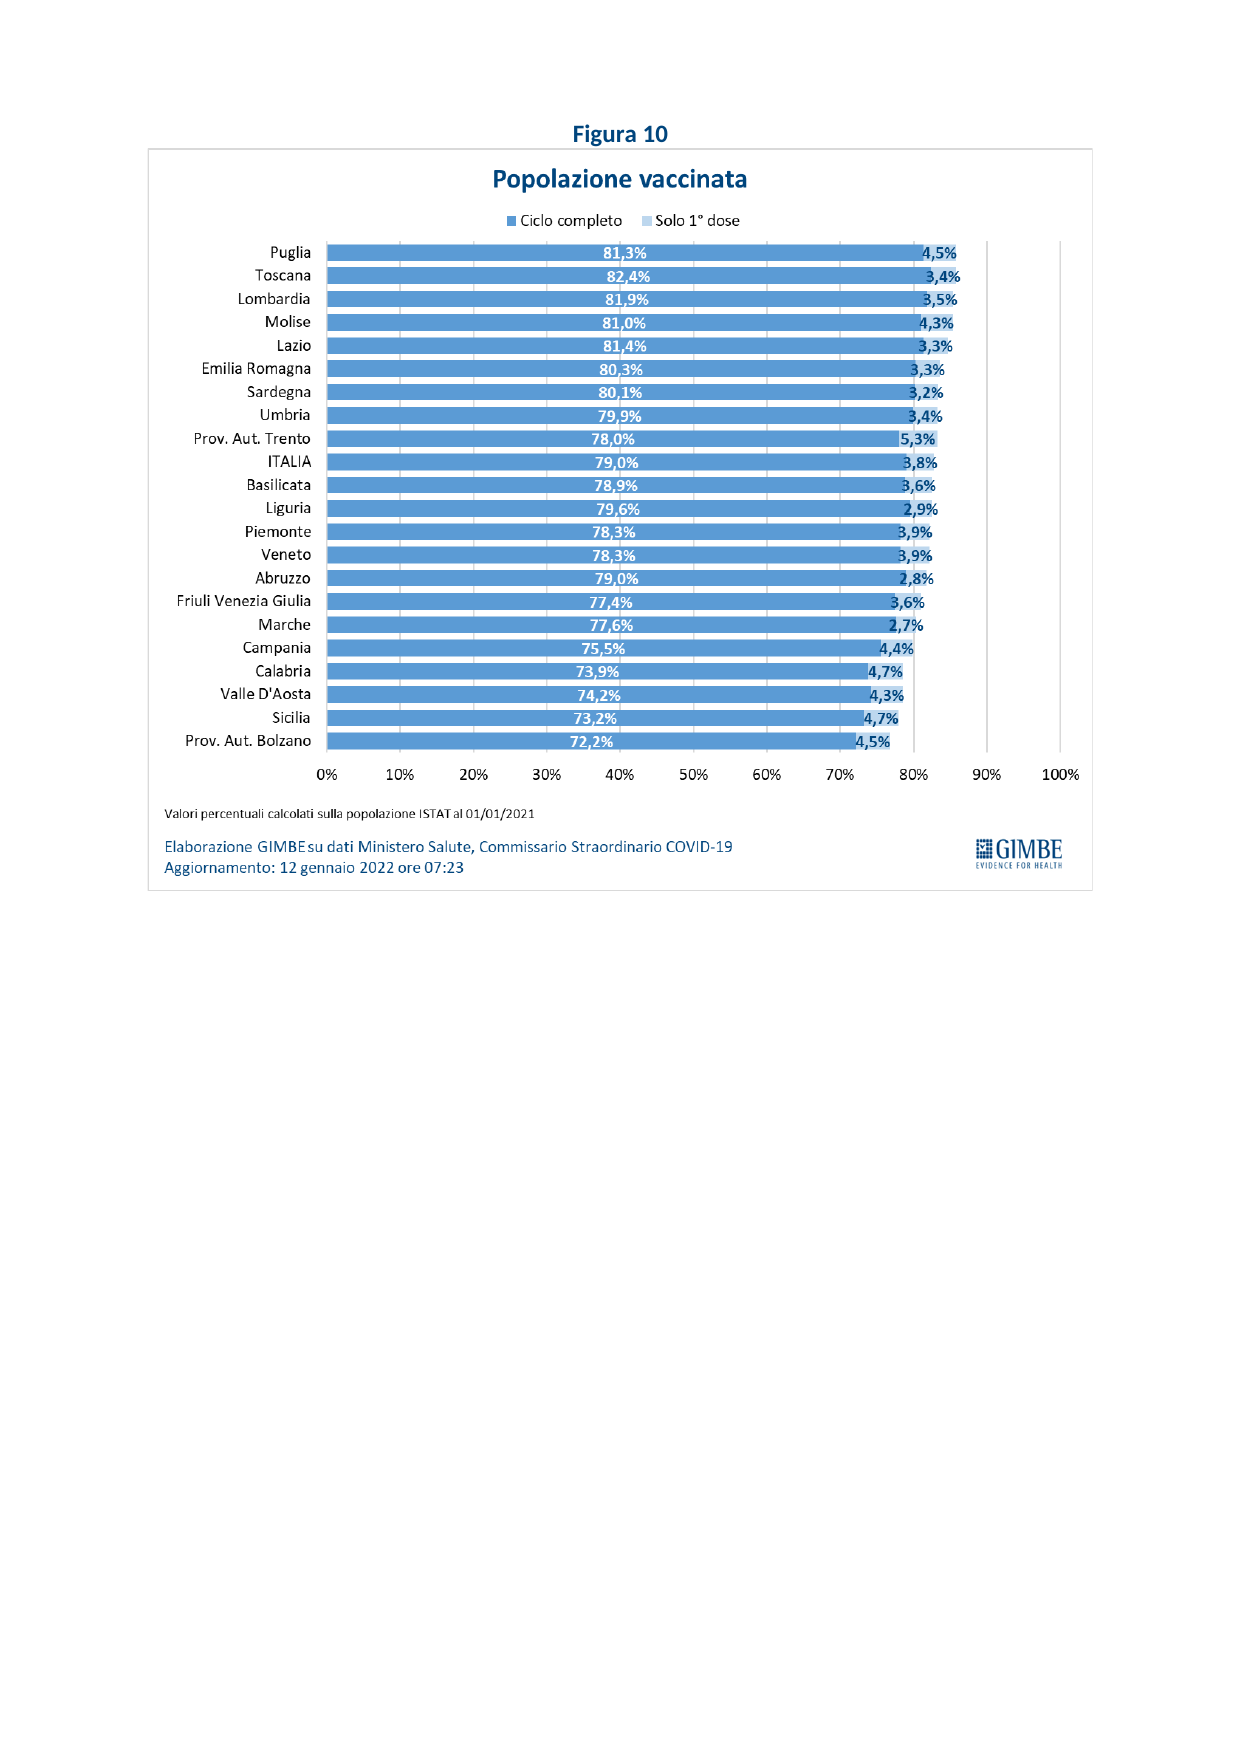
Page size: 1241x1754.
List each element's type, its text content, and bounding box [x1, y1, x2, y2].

text Figura 10 [118, 118, 1122, 149]
picture [147, 148, 1093, 891]
